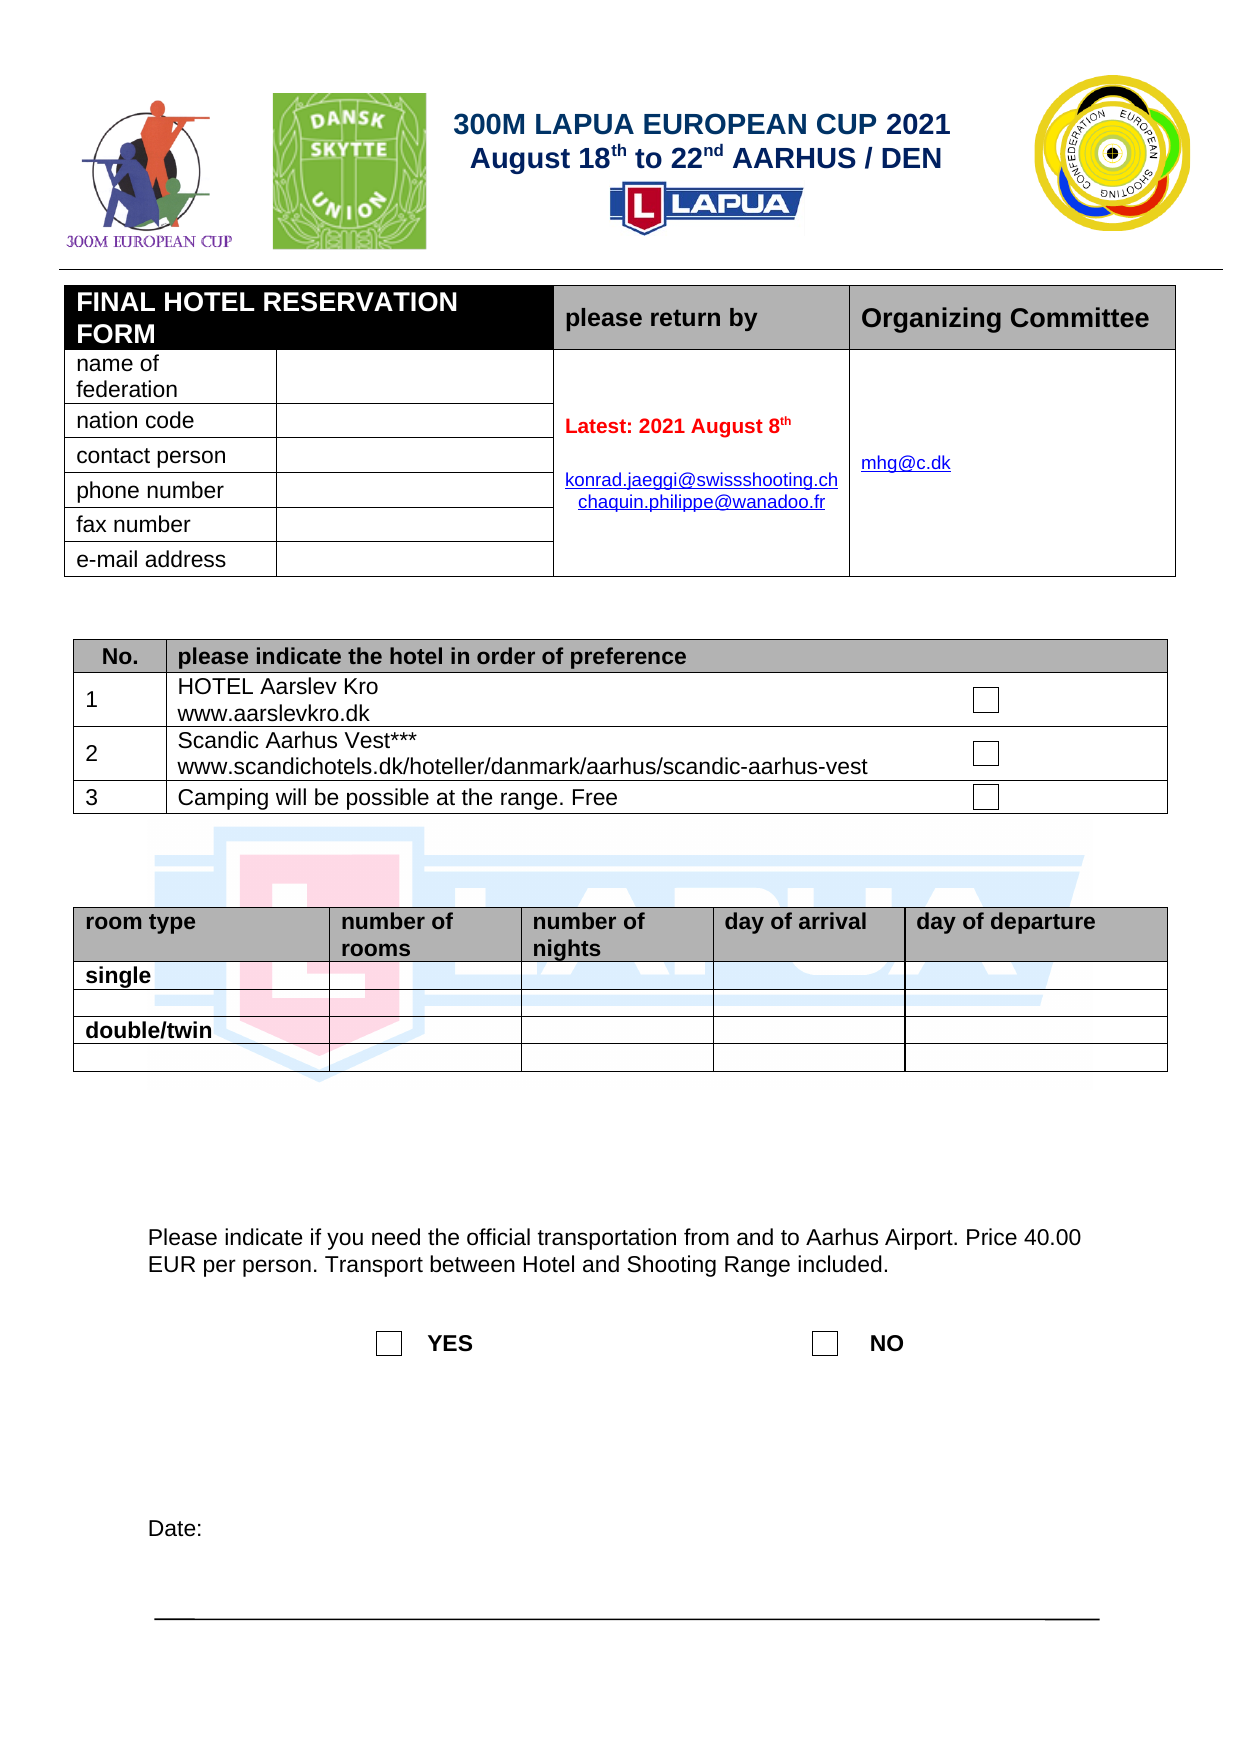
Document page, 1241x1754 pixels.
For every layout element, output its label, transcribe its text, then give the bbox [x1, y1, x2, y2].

table_cell [330, 1044, 521, 1071]
table_cell [277, 350, 553, 403]
table_cell phone number [65, 473, 276, 507]
table_cell [906, 1044, 1167, 1071]
table_cell double/twin [74, 1017, 329, 1043]
table_cell single [74, 962, 329, 988]
table_cell Camping will be possible at the range. Free [167, 781, 961, 812]
table_header day of arrival [714, 908, 904, 961]
table_cell [277, 508, 553, 541]
table_cell [522, 962, 713, 988]
table_cell [522, 1017, 713, 1043]
table_cell [906, 1017, 1167, 1043]
table_cell e-mail address [65, 542, 276, 576]
picture [1034, 75, 1191, 231]
table_cell [522, 990, 713, 1016]
table_header please indicate the hotel in order of preference [167, 640, 1167, 672]
table_header please return by [554, 286, 849, 349]
table_cell Latest: 2021 August 8th konrad.jaeggi@swissshooting.ch chaquin.philippe@wanadoo.fr [554, 350, 849, 576]
table_cell [330, 962, 521, 988]
table_cell [74, 990, 329, 1016]
table_cell contact person [65, 438, 276, 472]
table_cell [714, 962, 904, 988]
table_cell 3 [74, 781, 166, 812]
table_cell 1 [74, 673, 166, 726]
text Please indicate if you need the official transportation from and to Aarhus Airport. Price 40.00 EUR per person. Transport between Hotel and Shooting Range included. [148, 1224, 1122, 1277]
text Date: [148, 1514, 1092, 1542]
table_cell Scandic Aarhus Vest*** www.scandichotels.dk/hoteller/danmark/aarhus/scandic-aarhus-vest [167, 727, 961, 780]
table_cell [277, 473, 553, 507]
table_cell [330, 1017, 521, 1043]
table_cell [277, 438, 553, 472]
picture [272, 93, 428, 251]
text YES NO [148, 1330, 1092, 1356]
table_cell [961, 673, 1167, 726]
table_header FINAL HOTEL RESERVATION FORM [65, 286, 553, 349]
table_cell mhg@c.dk [850, 350, 1175, 576]
table_header number of nights [522, 908, 713, 961]
picture [608, 180, 805, 237]
table_cell nation code [65, 404, 276, 437]
table_cell [961, 727, 1167, 780]
table_cell name of federation [65, 350, 276, 403]
table_cell [906, 990, 1167, 1016]
table_cell [714, 1044, 904, 1071]
table_cell [961, 781, 1167, 812]
table_header number of rooms [330, 908, 521, 961]
table_header No. [74, 640, 166, 672]
table_cell [277, 542, 553, 576]
table_cell 2 [74, 727, 166, 780]
table_cell [906, 962, 1167, 988]
table_cell [277, 404, 553, 437]
table_header room type [74, 908, 329, 961]
table_cell fax number [65, 508, 276, 541]
table_cell [522, 1044, 713, 1071]
table_header Organizing Committee [850, 286, 1175, 349]
table_cell [714, 990, 904, 1016]
table_cell [74, 1044, 329, 1071]
table_cell [714, 1017, 904, 1043]
table_cell [330, 990, 521, 1016]
table_header day of departure [906, 908, 1167, 961]
picture [66, 92, 240, 256]
table_cell HOTEL Aarslev Kro www.aarslevkro.dk [167, 673, 961, 726]
